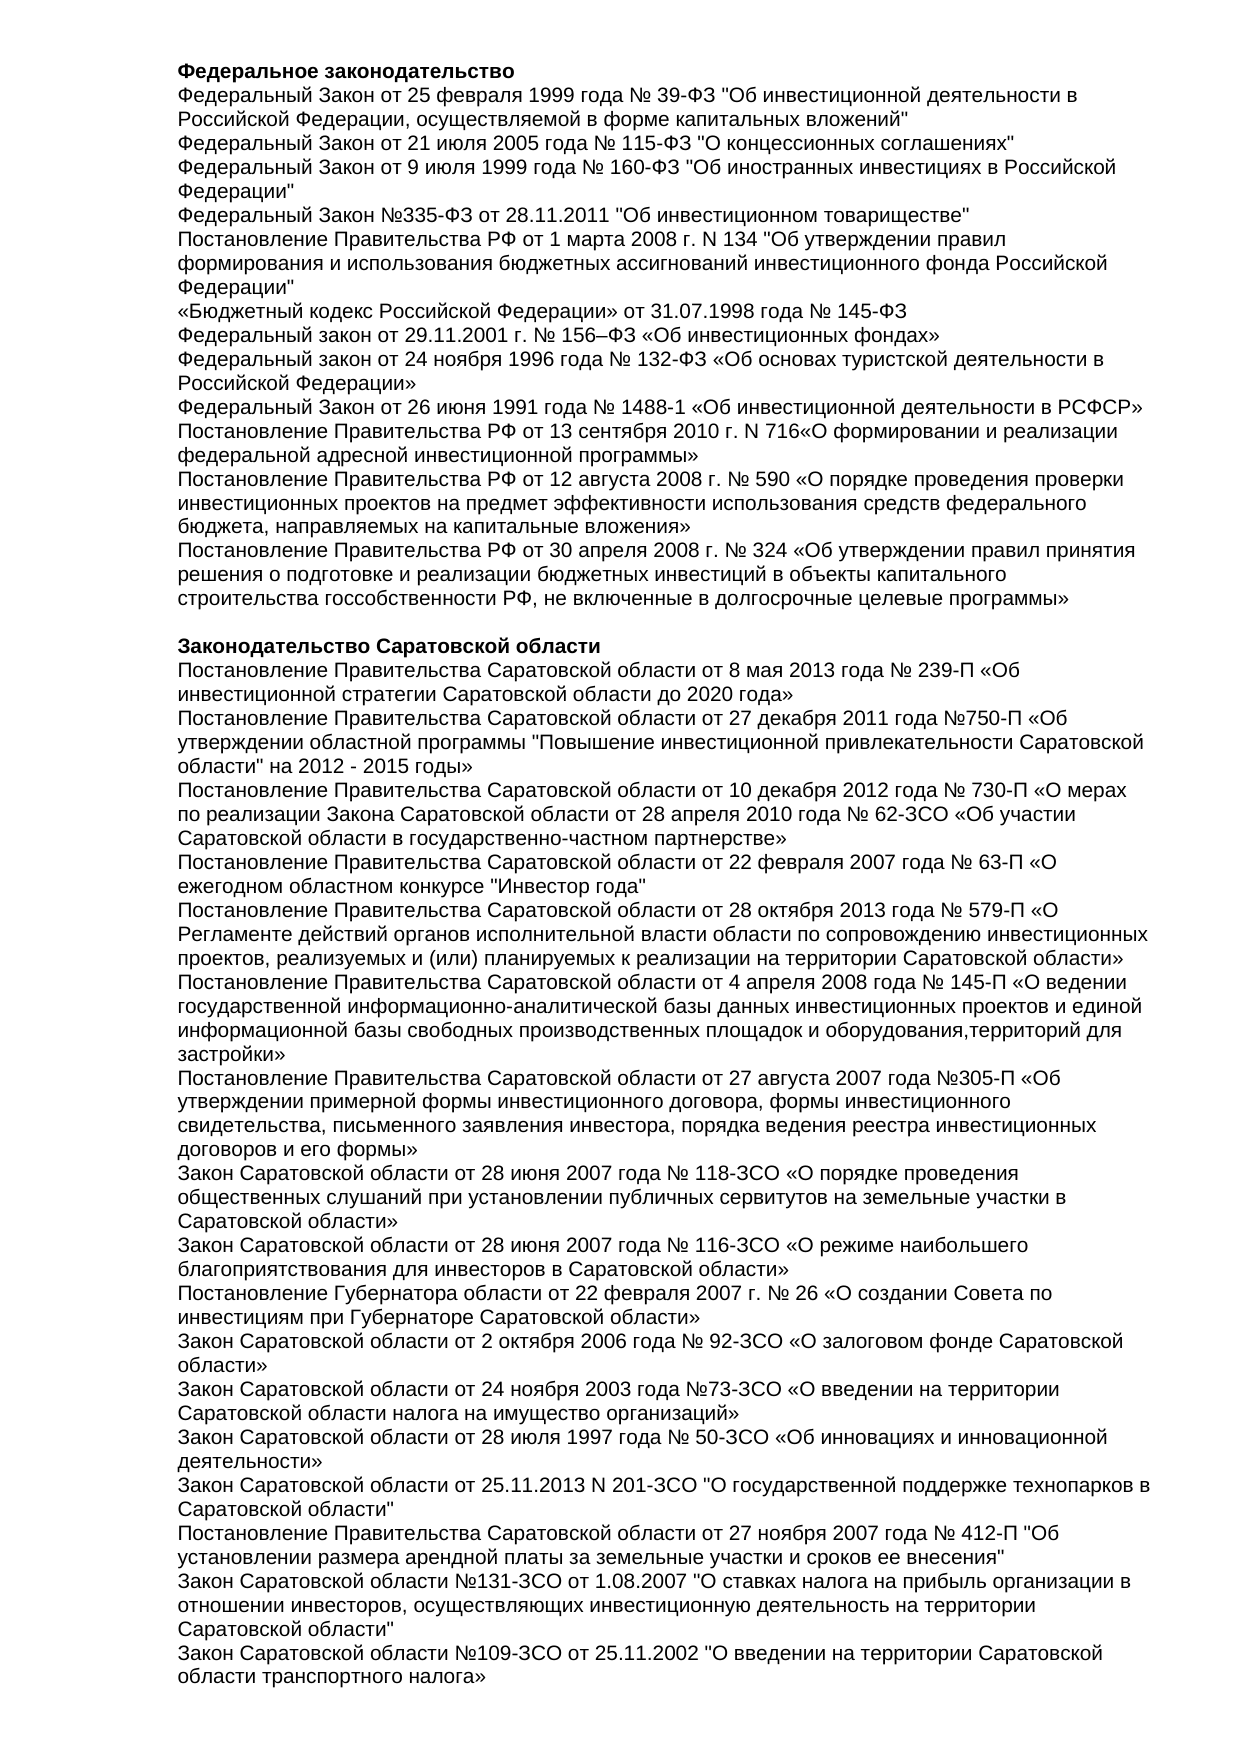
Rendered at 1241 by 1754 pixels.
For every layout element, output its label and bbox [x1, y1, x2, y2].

text [177, 59, 1152, 1688]
